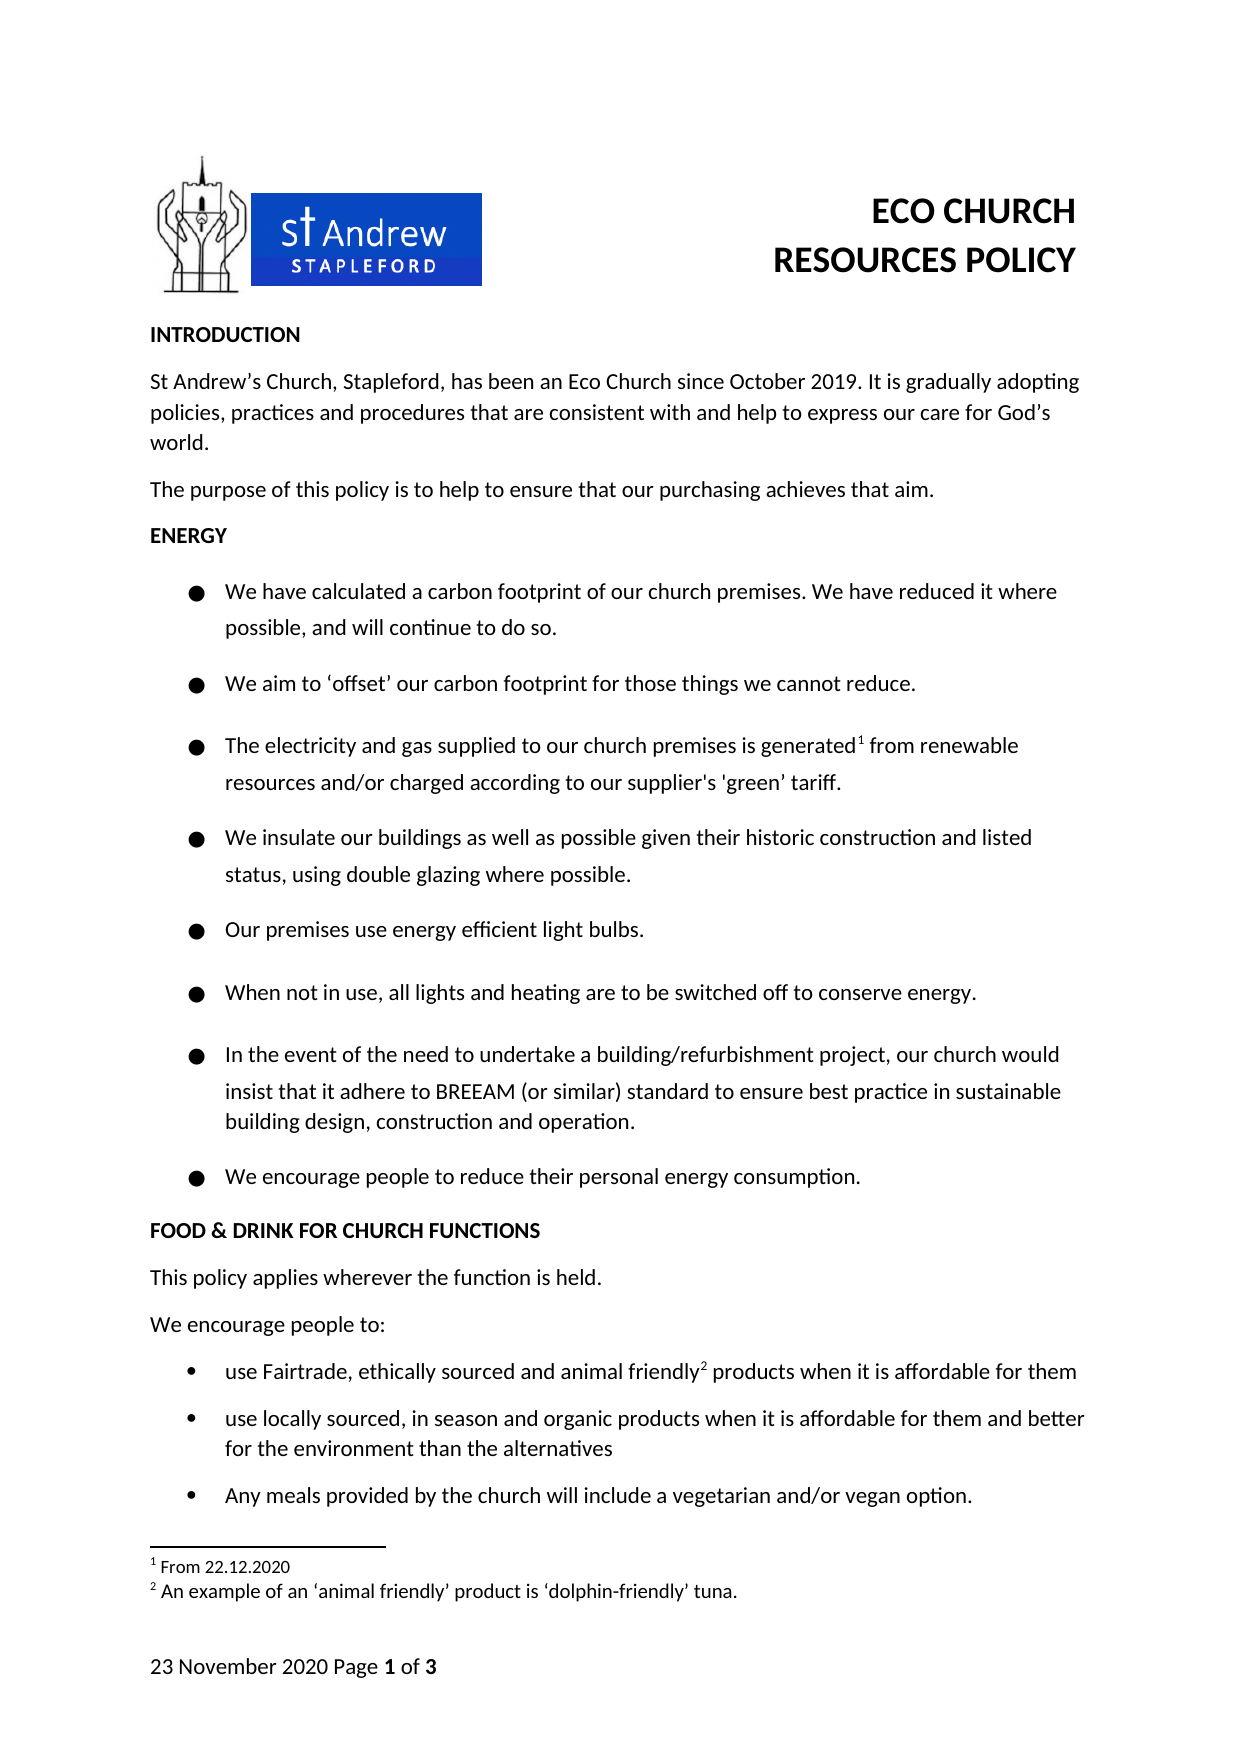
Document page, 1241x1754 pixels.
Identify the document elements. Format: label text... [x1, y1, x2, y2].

list We aim to ‘offset’ our carbon footprint for those things we cannot reduce. [187, 660, 1090, 703]
list use Fairtrade, ethically sourced and animal friendly products when it is affordable for them [187, 1357, 1090, 1385]
text FOOD & DRINK FOR CHURCH FUNCTIONS [150, 1217, 1090, 1245]
text The purpose of this policy is to help to ensure that our purchasing achieves that aim. [150, 475, 1090, 503]
text St Andrew’s Church, Stapleford, has been an Eco Church since October 2019. It is gradually adopting policies, practices and procedures that are consistent with and help to express our care for God’s world. [150, 367, 1090, 456]
text INTRODUCTION [150, 321, 1090, 349]
picture [150, 150, 490, 302]
text This policy applies wherever the function is held. [150, 1263, 1090, 1292]
list We insulate our buildings as well as possible given their historic construction and listed status, using double glazing where possible. [187, 815, 1090, 888]
text ENERGY [150, 522, 1090, 550]
list Any meals provided by the church will include a vegetarian and/or vegan option. [187, 1481, 1090, 1509]
list We have calculated a carbon footprint of our church premises. We have reduced it where possible, and will continue to do so. [187, 568, 1090, 641]
list When not in use, all lights and heating are to be switched off to conserve energy. [187, 969, 1090, 1012]
list use locally sourced, in season and organic products when it is affordable for them and better for the environment than the alternatives [187, 1404, 1090, 1462]
text We encourage people to: [150, 1310, 1090, 1338]
list We encourage people to reduce their personal energy consumption. [187, 1154, 1090, 1197]
list The electricity and gas supplied to our church premises is generated from renewable resources and/or charged according to our supplier's 'green’ tariff. [187, 723, 1090, 796]
list In the event of the need to undertake a building/refurbishment project, our church would insist that it adhere to BREEAM (or similar) standard to ensure best practice in sustainable building design, construction and operation. [187, 1032, 1090, 1135]
list Our premises use energy efficient light bulbs. [187, 907, 1090, 949]
